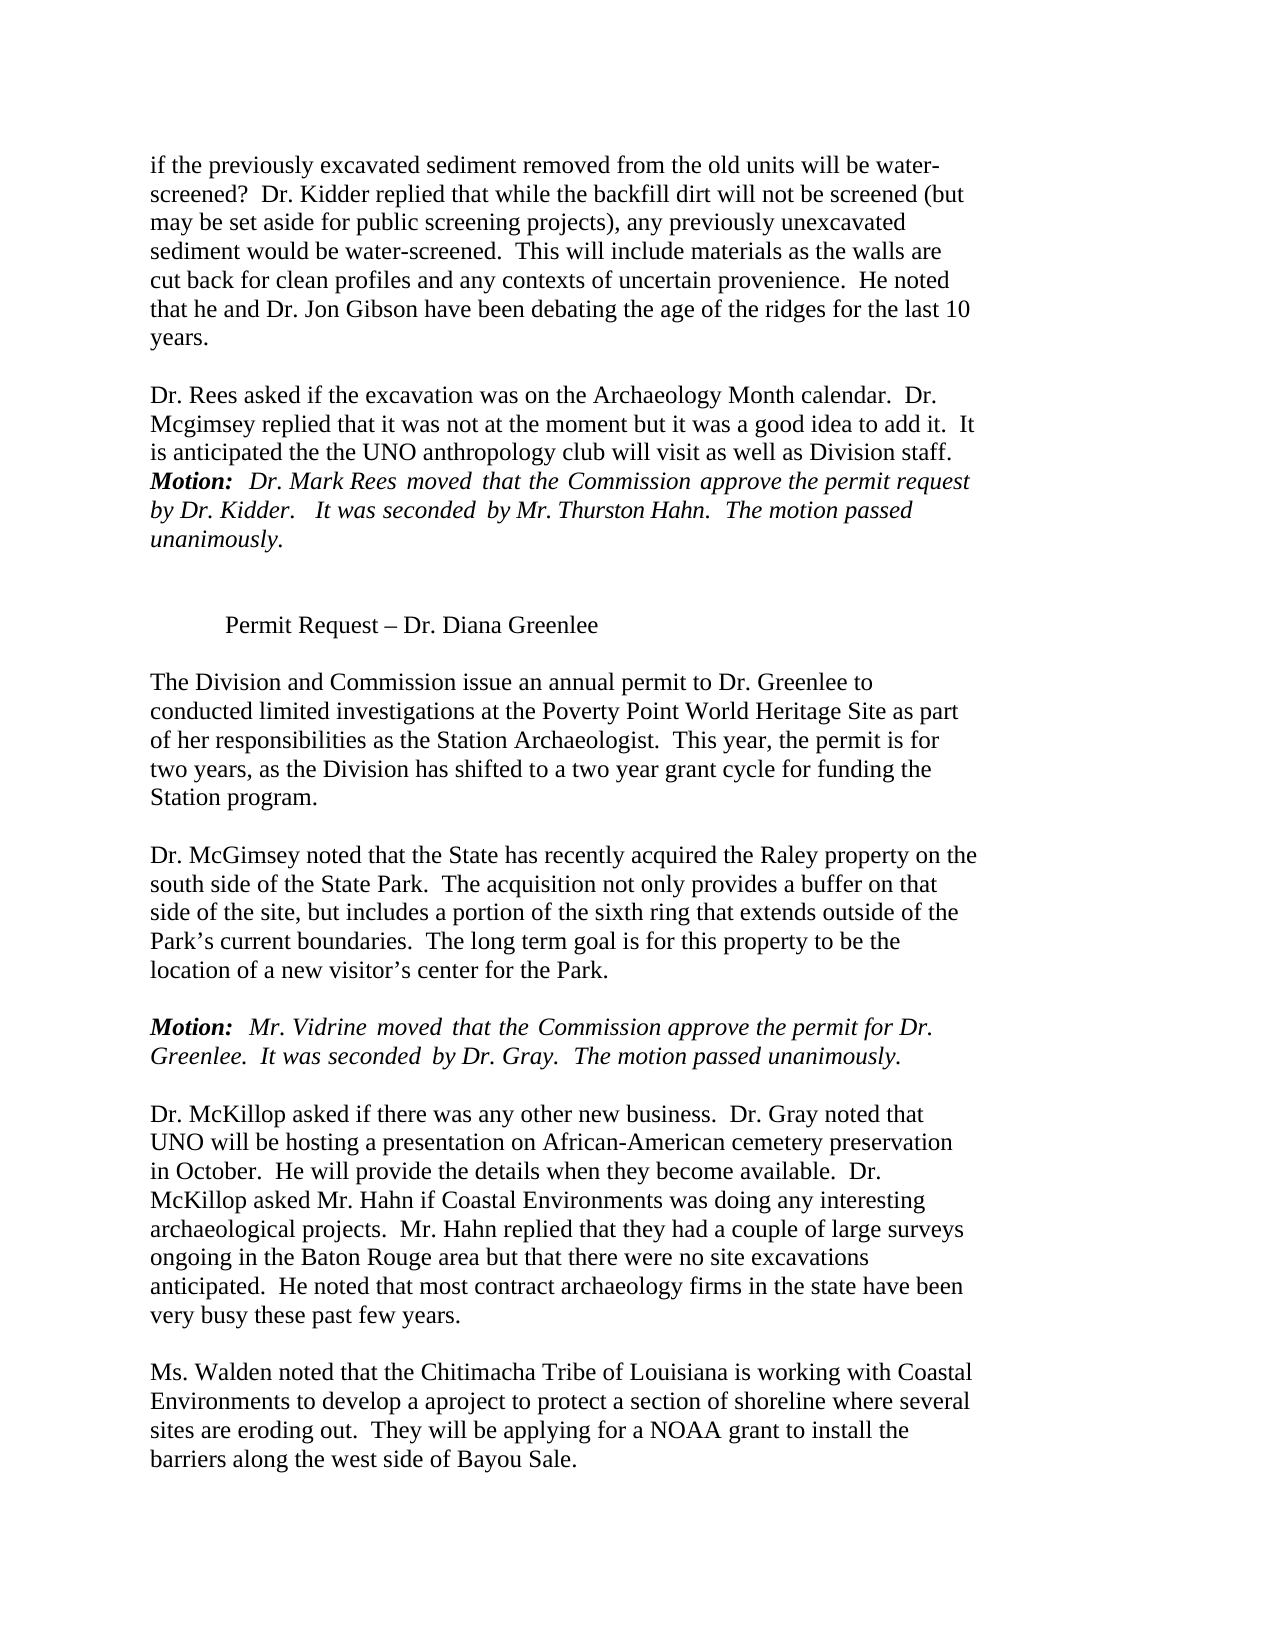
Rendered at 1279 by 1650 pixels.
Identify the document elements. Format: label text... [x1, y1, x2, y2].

text Dr. McGimsey noted that the State has recently acquired the Raley property on the south side of the State Park. The acquisition not only provides a buffer on that side of the site, but includes a portion of the sixth ring that extends outside of the Park’s current boundaries. The long term goal is for this property to be the location of a new visitor’s center for the Park. [150, 840, 978, 984]
text Ms. Walden noted that the Chitimacha Tribe of Louisiana is working with Coastal Environments to develop a aproject to protect a section of shoreline where several sites are eroding out. They will be applying for a NOAA grant to install the barriers along the west side of Bayou Sale. [150, 1357, 978, 1472]
text Permit Request – Dr. Diana Greenlee [150, 610, 978, 639]
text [150, 150, 978, 351]
text Motion: Mr. Vidrine moved that the Commission approve the permit for Dr. Greenlee. It was seconded by Dr. Gray. The motion passed unanimously. [150, 1012, 978, 1070]
text Dr. McKillop asked if there was any other new business. Dr. Gray noted that UNO will be hosting a presentation on African-American cemetery preservation in October. He will provide the details when they become available. Dr. McKillop asked Mr. Hahn if Coastal Environments was doing any interesting archaeological projects. Mr. Hahn replied that they had a couple of large surveys ongoing in the Baton Rouge area but that there were no site excavations anticipated. He noted that most contract archaeology firms in the state have been very busy these past few years. [150, 1099, 978, 1329]
text The Division and Commission issue an annual permit to Dr. Greenlee to conducted limited investigations at the Poverty Point World Heritage Site as part of her responsibilities as the Station Archaeologist. This year, the permit is for two years, as the Division has shifted to a two year grant cycle for funding the Station program. [150, 667, 978, 811]
text Motion: Dr. Mark Rees moved that the Commission approve the permit request by Dr. Kidder. It was seconded by Mr. Thurston Hahn. The motion passed unanimously. [150, 466, 978, 552]
text Dr. Rees asked if the excavation was on the Archaeology Month calendar. Dr. Mcgimsey replied that it was not at the moment but it was a good idea to add it. It is anticipated the the UNO anthropology club will visit as well as Division staff. [150, 380, 978, 466]
